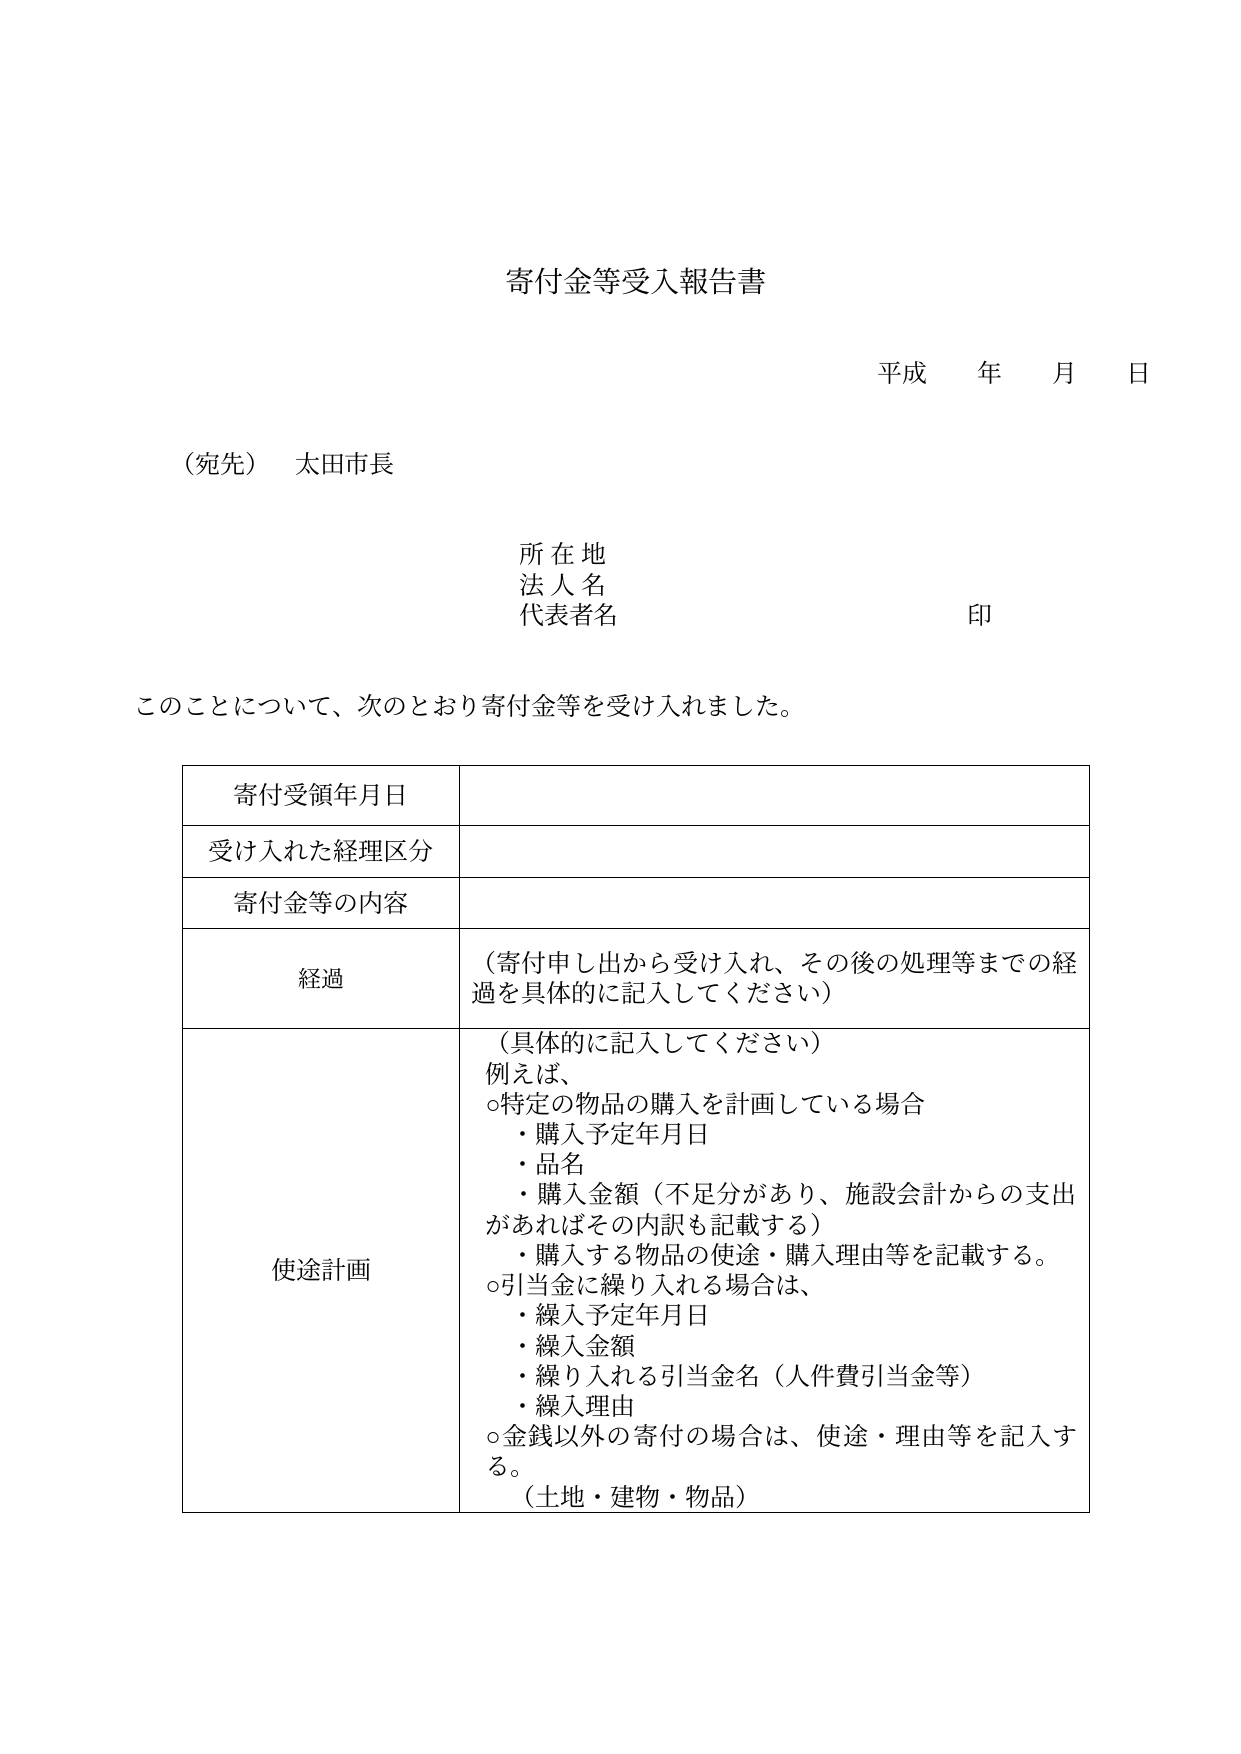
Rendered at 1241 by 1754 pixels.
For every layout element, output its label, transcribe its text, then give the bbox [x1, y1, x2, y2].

table_cell 受け入れた経理区分 [183, 826, 459, 877]
table_header 寄付受領年月日 [183, 766, 459, 825]
table_cell 寄付金等の内容 [183, 878, 459, 928]
text 平成 年 月 日 [121, 358, 1152, 389]
table_cell （具体的に記入してください） 例えば、 ○特定の物品の購入を計画している場合 ・購入予定年月日 ・品名 ・購入金額（不足分があり、施設会計からの支出があればその内訳も記載する） ・購入する物品の使途・購入理由等を記載する。 ○引当金に繰り入れる場合は、 ・繰入予定年月日 ・繰入金額 ・繰り入れる引当金名（人件費引当金等） ・繰入理由 ○金銭以外の寄付の場合は、使途・理由等を記入する。 （土地・建物・物品） [460, 1029, 1089, 1512]
table_cell [460, 878, 1089, 928]
table_header [460, 766, 1089, 825]
text 所 在 地 [121, 540, 1152, 570]
table_cell 使途計画 [183, 1029, 459, 1512]
text 寄付金等受入報告書 [121, 268, 1152, 298]
table_cell [460, 826, 1089, 877]
table_cell 経過 [183, 929, 459, 1028]
text （宛先） 太田市長 [121, 449, 1152, 479]
text 法 人 名 [121, 570, 1152, 600]
text このことについて、次のとおり寄付金等を受け入れました。 [121, 691, 1152, 721]
text 代表者名 印 [121, 600, 1152, 630]
table_cell （寄付申し出から受け入れ、その後の処理等までの経過を具体的に記入してください） [460, 929, 1089, 1028]
